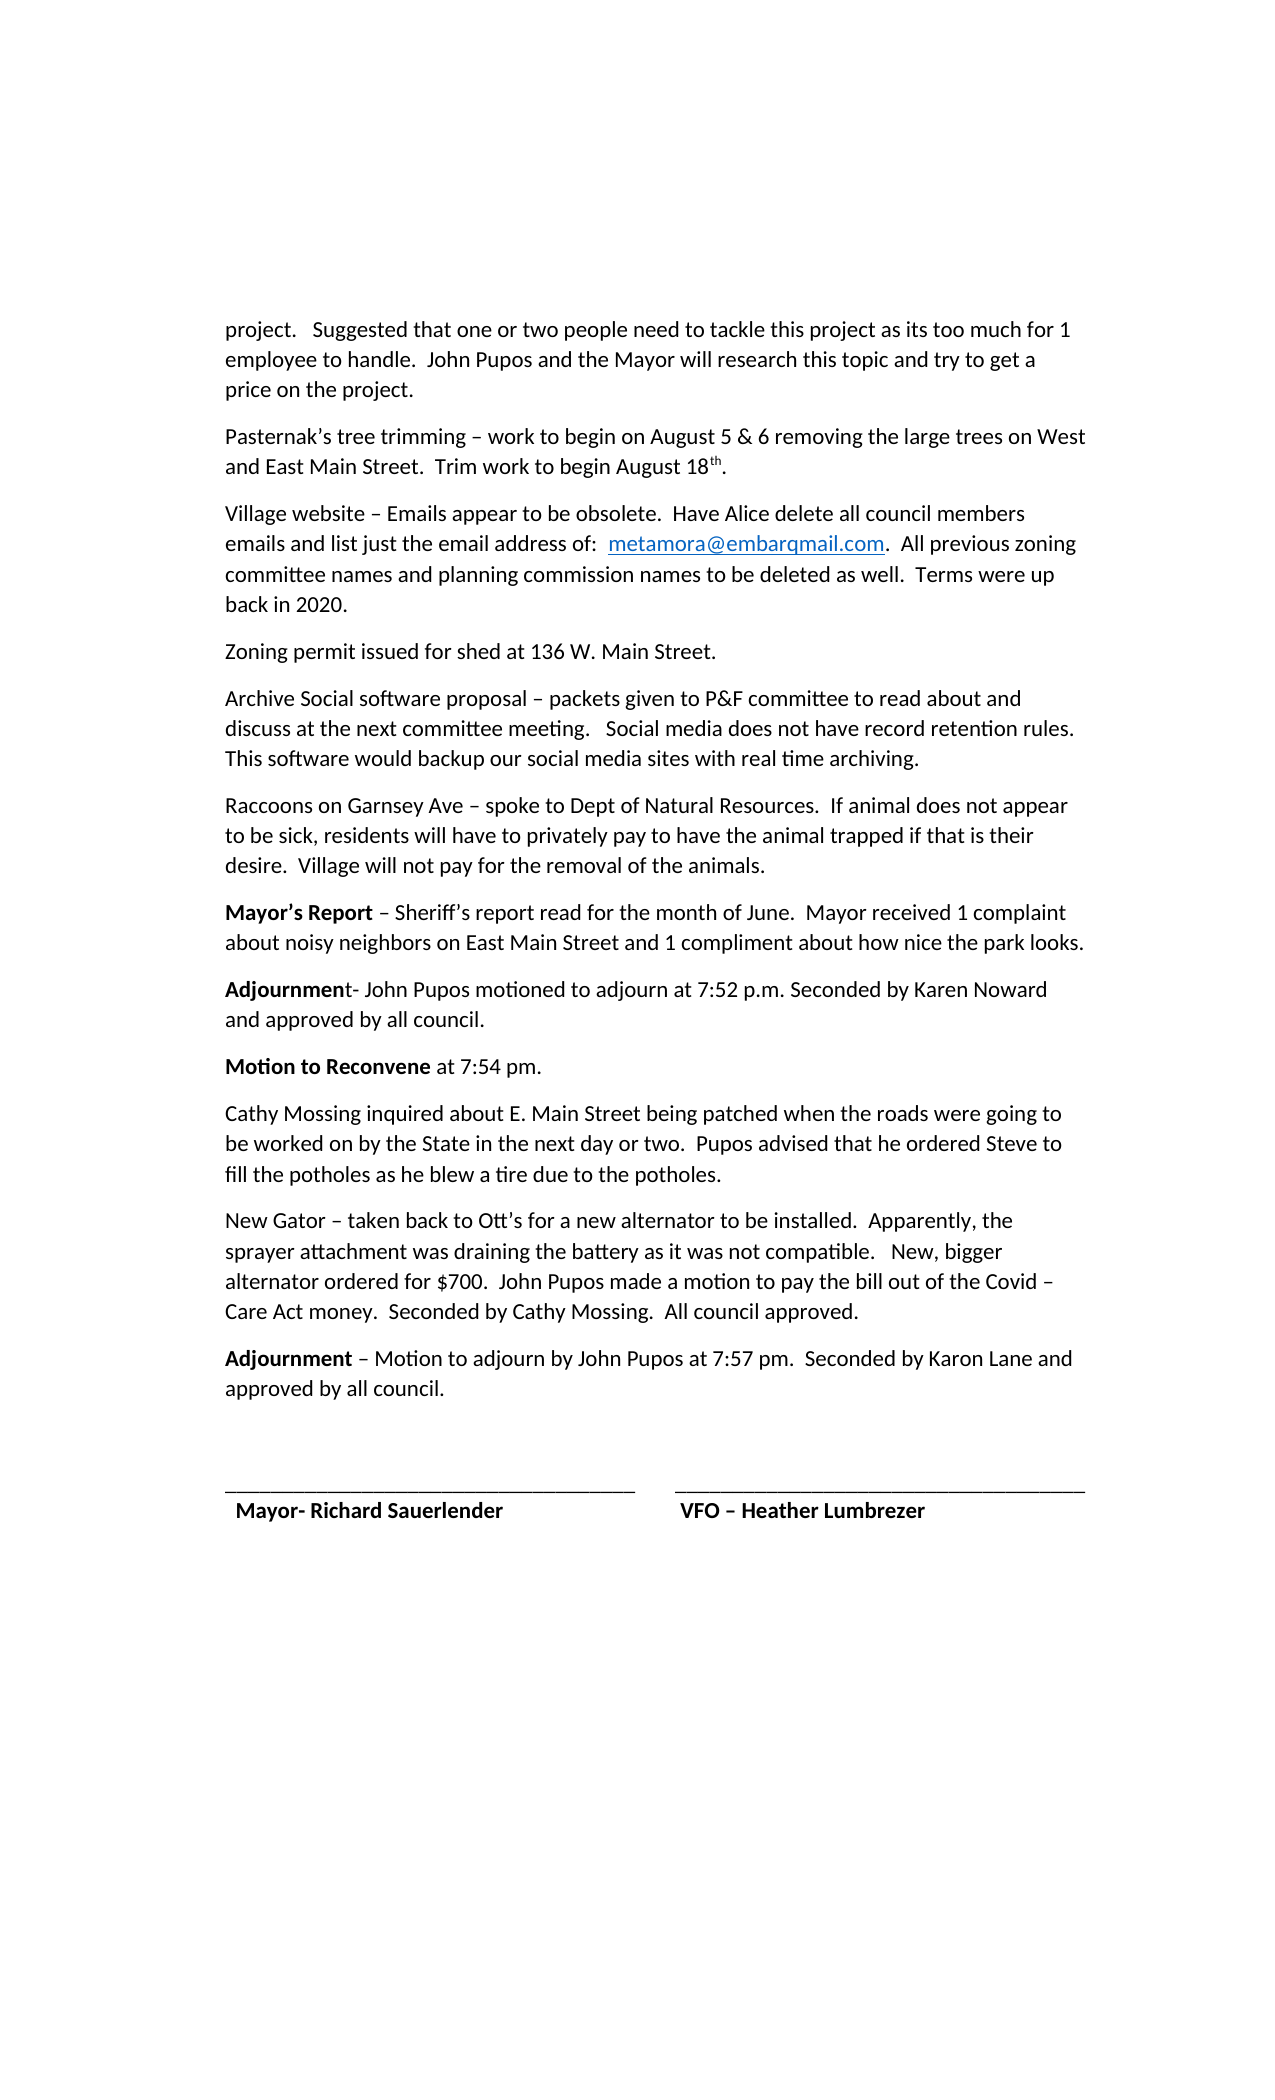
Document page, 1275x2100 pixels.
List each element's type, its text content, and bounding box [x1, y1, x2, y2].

text Mayor’s Report – Sheriff’s report read for the month of June. Mayor received 1 complaint about noisy neighbors on East Main Street and 1 compliment about how nice the park looks. [225, 898, 1087, 957]
text Zoning permit issued for shed at 136 W. Main Street. [225, 637, 1087, 665]
text New Gator – taken back to Ott’s for a new alternator to be installed. Apparently, the sprayer attachment was draining the battery as it was not compatible. New, bigger alternator ordered for $700. John Pupos made a motion to pay the bill out of the Covid – Care Act money. Seconded by Cathy Mossing. All council approved. [225, 1207, 1087, 1325]
text Motion to Reconvene at 7:54 pm. [225, 1052, 1087, 1081]
text Adjournment- John Pupos motioned to adjourn at 7:52 p.m. Seconded by Karen Noward and approved by all council. [225, 975, 1087, 1034]
text Cathy Mossing inquired about E. Main Street being patched when the roads were going to be worked on by the State in the next day or two. Pupos advised that he ordered Steve to fill the potholes as he blew a tire due to the potholes. [225, 1099, 1087, 1188]
text Raccoons on Garnsey Ave – spoke to Dept of Natural Resources. If animal does not appear to be sick, residents will have to privately pay to have the animal trapped if that is their desire. Village will not pay for the removal of the animals. [225, 791, 1087, 879]
text Pasternak’s tree trimming – work to begin on August 5 & 6 removing the large trees on West and East Main Street. Trim work to begin August 18th. [225, 422, 1087, 481]
text Village website – Emails appear to be obsolete. Have Alice delete all council members emails and list just the email address of: metamora@embarqmail.com. All previous zoning committee names and planning commission names to be deleted as well. Terms were up back in 2020. [225, 499, 1087, 618]
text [225, 315, 1087, 403]
text ____________________________________ ____________________________________ [225, 1468, 1087, 1496]
text Mayor- Richard Sauerlender VFO – Heather Lumbrezer [225, 1496, 1087, 1524]
text Adjournment – Motion to adjourn by John Pupos at 7:57 pm. Seconded by Karon Lane and approved by all council. [225, 1344, 1087, 1402]
text Archive Social software proposal – packets given to P&F committee to read about and discuss at the next committee meeting. Social media does not have record retention rules. This software would backup our social media sites with real time archiving. [225, 684, 1087, 772]
